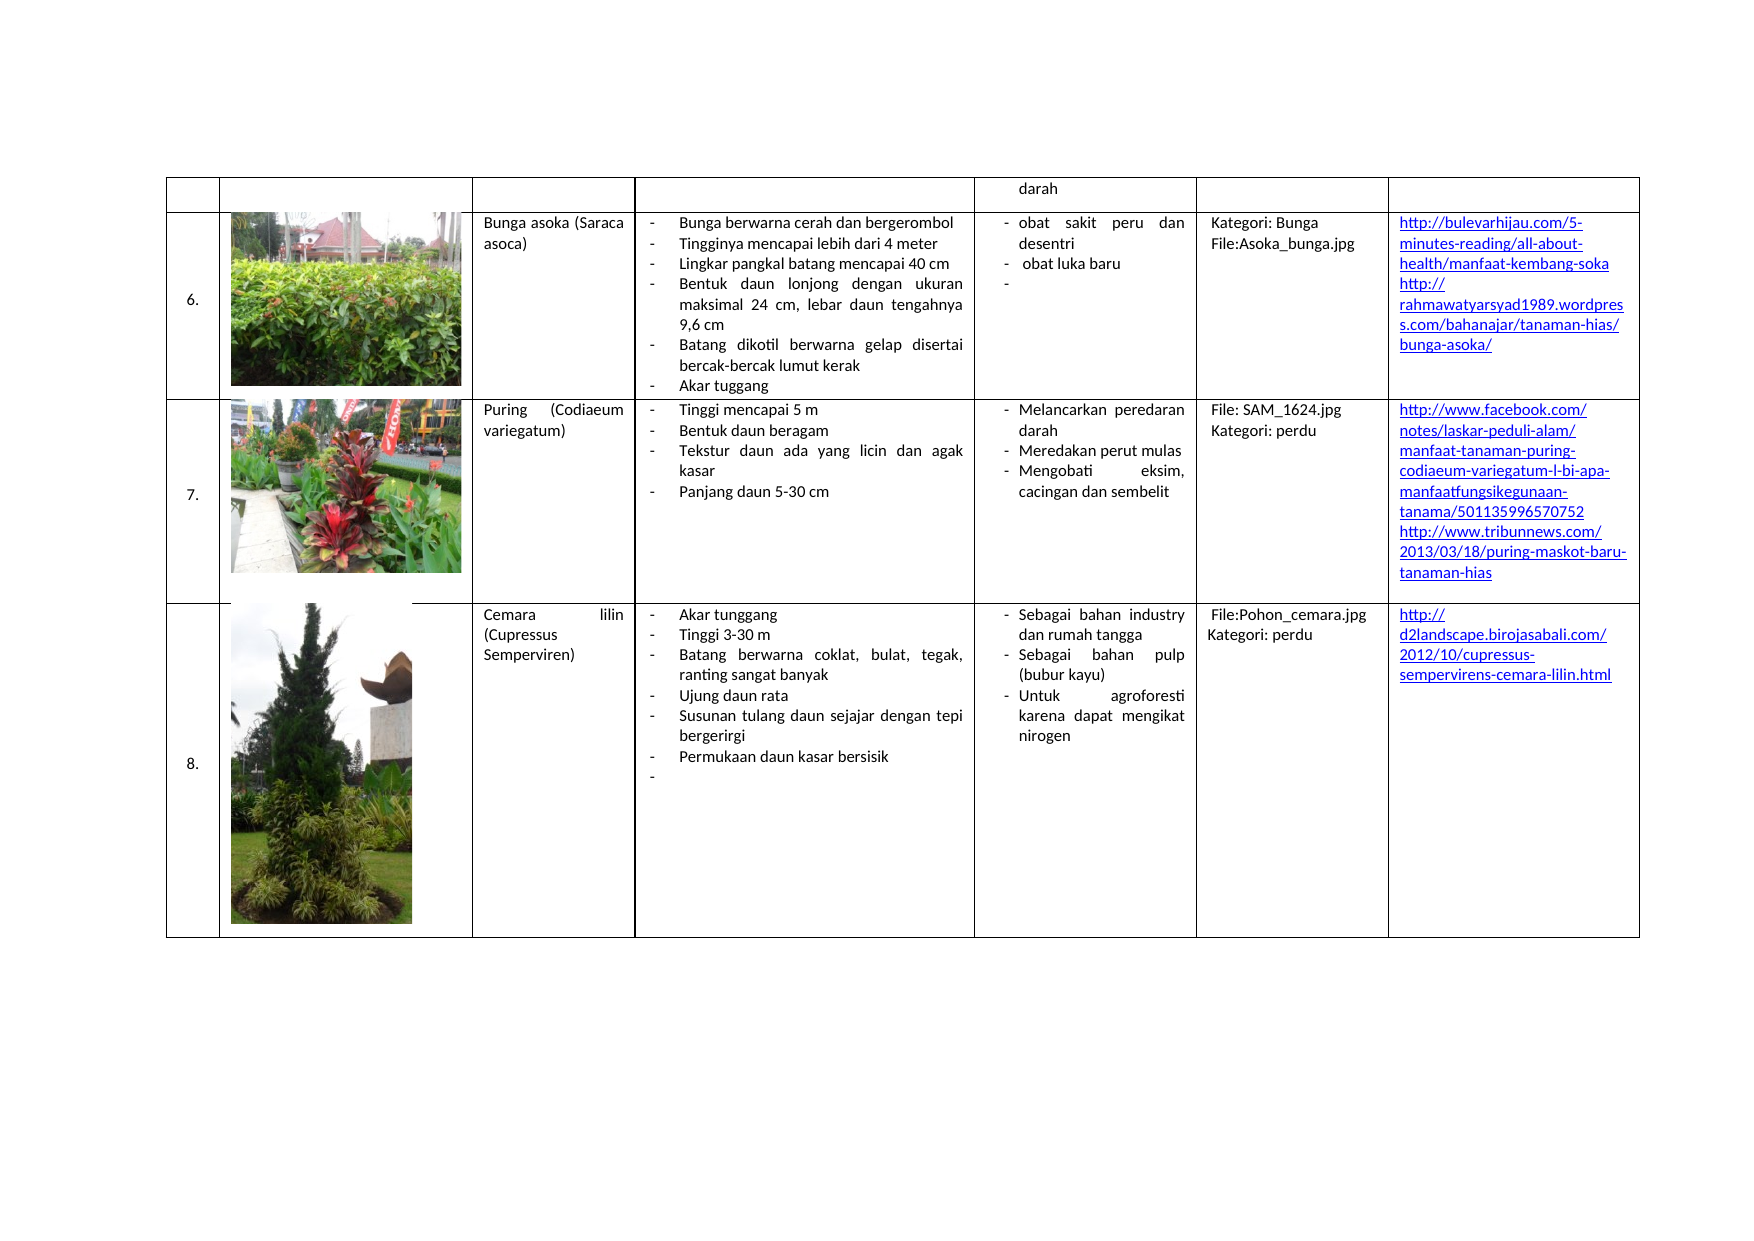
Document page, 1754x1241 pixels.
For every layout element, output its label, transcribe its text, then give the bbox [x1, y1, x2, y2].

table_cell [220, 400, 472, 603]
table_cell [1389, 178, 1639, 212]
table_cell Bunga berwarna cerah dan bergerombol Tingginya mencapai lebih dari 4 meter Lingkar pangkal batang mencapai 40 cm Bentuk daun lonjong dengan ukuran maksimal 24 cm, lebar daun tengahnya 9,6 cm Batang dikotil berwarna gelap disertai bercak-bercak lumut kerak Akar tuggang [636, 213, 974, 398]
table_cell [220, 213, 472, 398]
table_cell Tinggi mencapai 5 m Bentuk daun beragam Tekstur daun ada yang licin dan agak kasar Panjang daun 5-30 cm [636, 400, 974, 603]
table_cell Puring (Codiaeum variegatum) [473, 400, 634, 603]
table_cell 7. [167, 400, 219, 603]
table_cell 5. [167, 178, 219, 212]
table_cell http://bulevarhijau.com/5-minutes-reading/all-about-health/manfaat-kembang-soka http://rahmawatyarsyad1989.wordpress.com/bahanajar/tanaman-hias/bunga-asoka/ [1389, 213, 1639, 398]
table_cell Kategori: Bunga File:Asoka_bunga.jpg [1197, 213, 1388, 398]
table_cell Melancarkan peredaran darah Meredakan perut mulas Mengobati eksim, cacingan dan sembelit [975, 400, 1196, 603]
table_cell Akar tunggang Tinggi 3-30 m Batang berwarna coklat, bulat, tegak, ranting sangat banyak Ujung daun rata Susunan tulang daun sejajar dengan tepi bergerirgi Permukaan daun kasar bersisik [636, 604, 974, 937]
table_cell 6. [167, 213, 219, 398]
picture [231, 603, 413, 924]
table_cell Sebagai bahan industry dan rumah tangga Sebagai bahan pulp (bubur kayu) Untuk agroforesti karena dapat mengikat nirogen [975, 604, 1196, 937]
table_cell File: SAM_1624.jpg Kategori: perdu [1197, 400, 1388, 603]
table_cell Cemara lilin (Cupressus Semperviren) [473, 604, 634, 937]
picture [231, 212, 462, 386]
table_cell File:Pohon_cemara.jpg Kategori: perdu [1197, 604, 1388, 937]
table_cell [1197, 178, 1388, 212]
table_cell http://www.facebook.com/notes/laskar-peduli-alam/manfaat-tanaman-puring-codiaeum-variegatum-l-bi-apa-manfaatfungsikegunaan-tanama/501135996570752 http://www.tribunnews.com/2013/03/18/puring-maskot-baru-tanaman-hias [1389, 400, 1639, 603]
table_cell http://d2landscape.birojasabali.com/2012/10/cupressus-sempervirens-cemara-lilin.html [1389, 604, 1639, 937]
table_cell [220, 178, 472, 212]
table_cell 8. [167, 604, 219, 937]
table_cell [473, 178, 634, 212]
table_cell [636, 178, 974, 212]
table_cell obat sakit peru dan desentri obat luka baru [975, 213, 1196, 398]
table_cell [220, 604, 472, 937]
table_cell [975, 178, 1196, 212]
table_cell Bunga asoka (Saraca asoca) [473, 213, 634, 398]
picture [231, 399, 462, 573]
